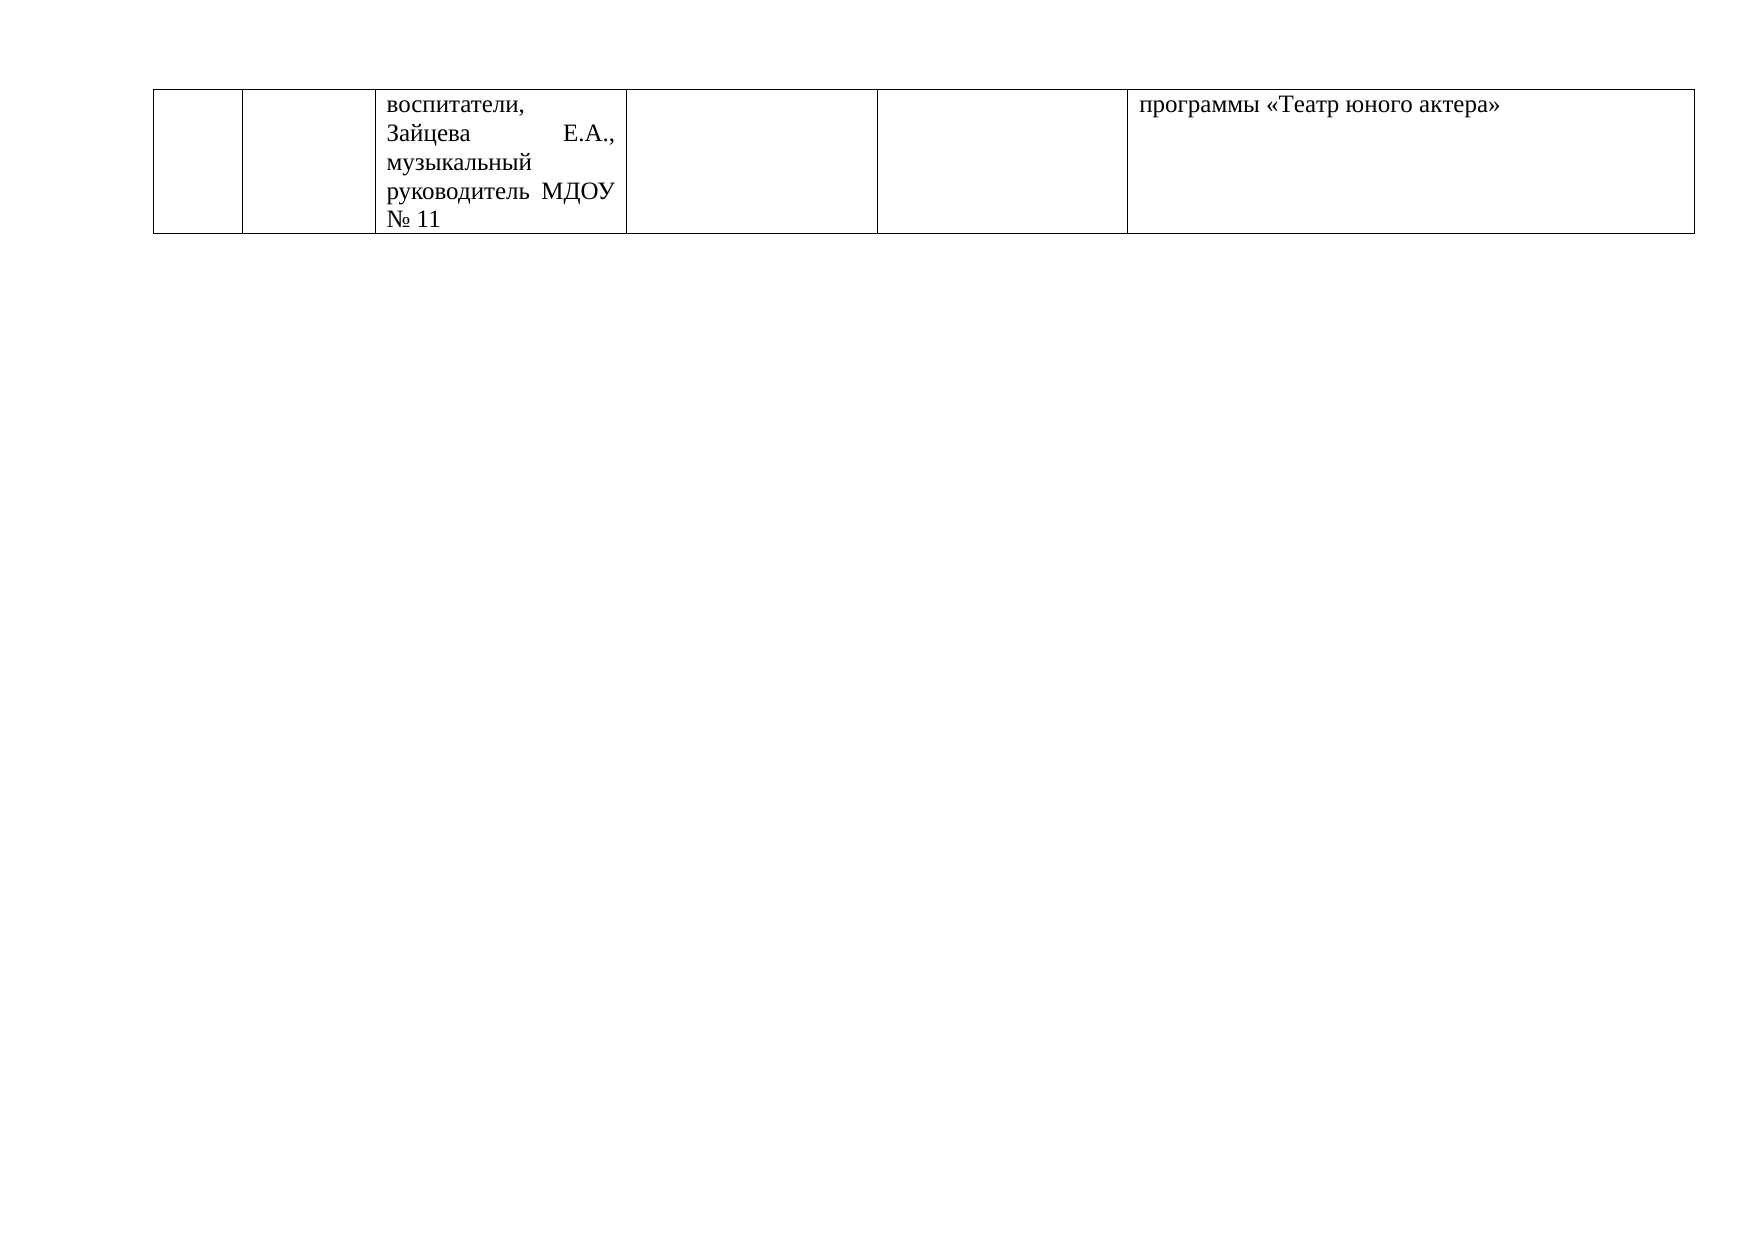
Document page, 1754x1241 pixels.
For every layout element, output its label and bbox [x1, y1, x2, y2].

table_cell [154, 90, 242, 233]
table_cell [243, 90, 375, 233]
table_cell [627, 90, 877, 233]
table_cell [1128, 90, 1694, 233]
table_cell [376, 90, 626, 233]
table_cell [878, 90, 1127, 233]
